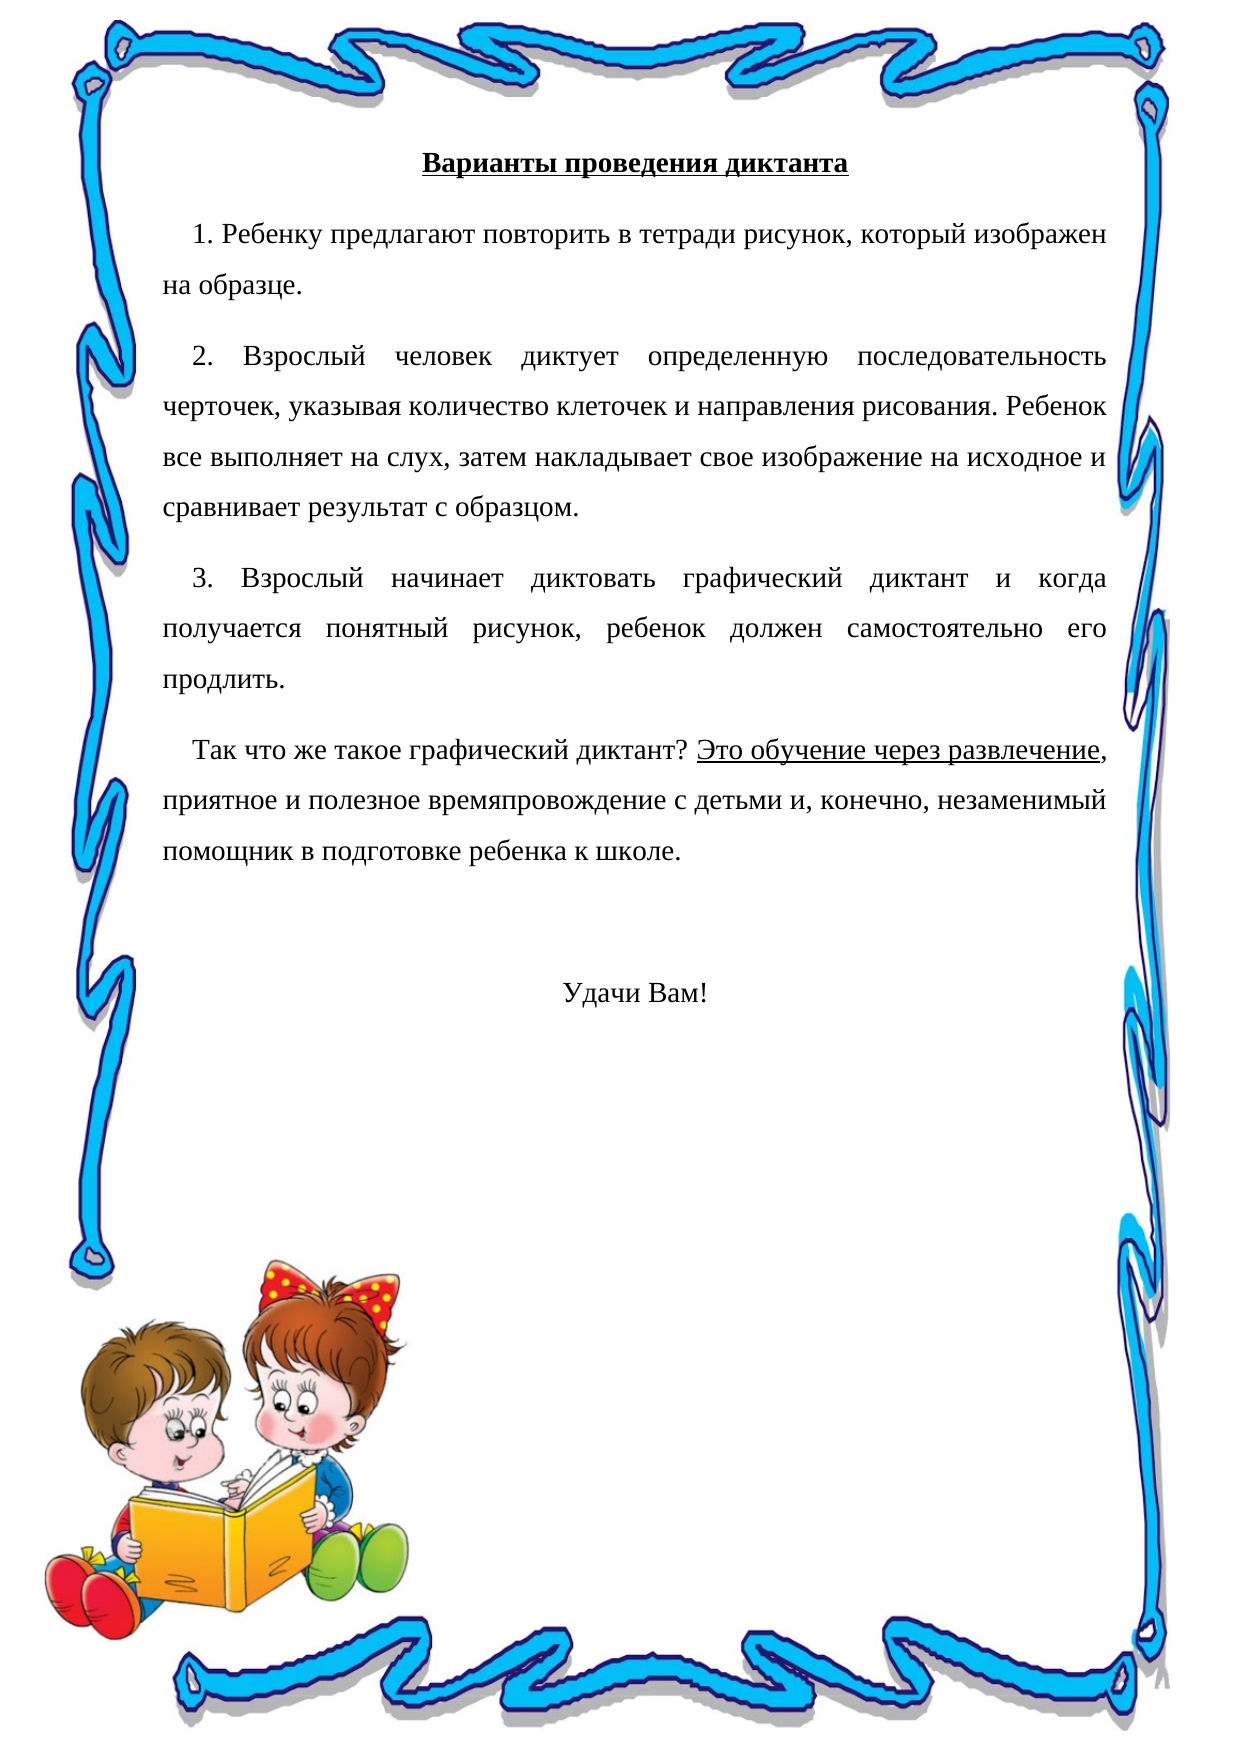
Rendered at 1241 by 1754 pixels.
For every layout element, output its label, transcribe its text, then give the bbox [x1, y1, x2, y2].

text Варианты проведения диктанта [162, 146, 1107, 179]
text 2. Взрослый человек диктует определенную последовательность черточек, указывая количество клеточек и направления рисования. Ребенок все выполняет на слух, затем накладывает свое изображение на исходное и сравнивает результат с образцом. [162, 338, 1107, 523]
text Так что же такое графический диктант? Это обучение через развлечение, приятное и полезное времяпровождение с детьми и, конечно, незаменимый помощник в подготовке ребенка к школе. [162, 732, 1107, 866]
text 3. Взрослый начинает диктовать графический диктант и когда получается понятный рисунок, ребенок должен самостоятельно его продлить. [162, 560, 1107, 694]
picture [44, 20, 1171, 1731]
text Удачи Вам! [162, 975, 1107, 1008]
text 1. Ребенку предлагают повторить в тетради рисунок, который изображен на образце. [162, 217, 1107, 301]
